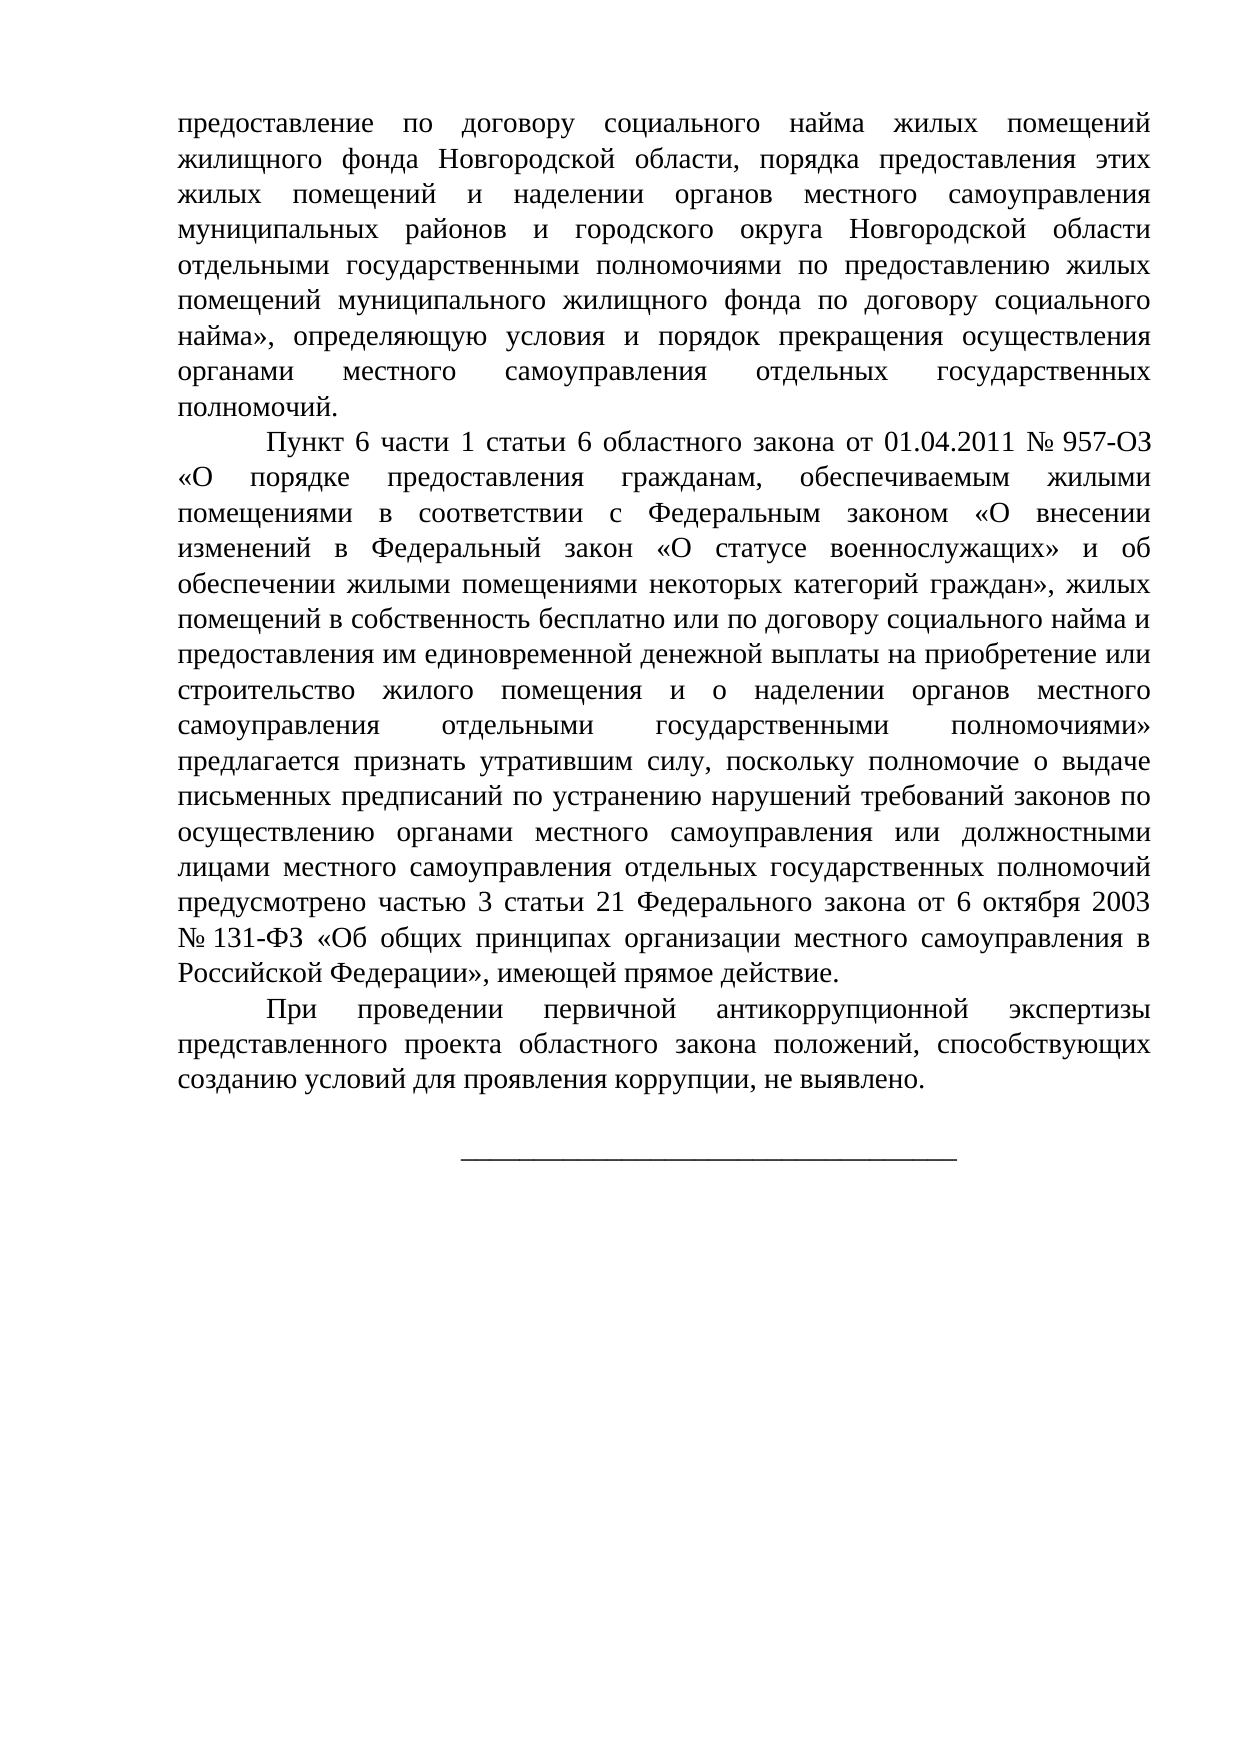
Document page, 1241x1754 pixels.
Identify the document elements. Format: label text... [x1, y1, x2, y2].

text При проведении первичной антикоррупционной экспертизы представленного проекта областного закона положений, способствующих созданию условий для проявления коррупции, не выявлено. [177, 989, 1152, 1095]
text __________________________________ [177, 1129, 1152, 1164]
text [177, 103, 1152, 422]
text Пункт 6 части 1 статьи 6 областного закона от 01.04.2011 № 957-ОЗ «О порядке предоставления гражданам, обеспечиваемым жилыми помещениями в соответствии с Федеральным законом «О внесении изменений в Федеральный закон «О статусе военнослужащих» и об обеспечении жилыми помещениями некоторых категорий граждан», жилых помещений в собственность бесплатно или по договору социального найма и предоставления им единовременной денежной выплаты на приобретение или строительство жилого помещения и о наделении органов местного самоуправления отдельными государственными полномочиями» предлагается признать утратившим силу, поскольку полномочие о выдаче письменных предписаний по устранению нарушений требований законов по осуществлению органами местного самоуправления или должностными лицами местного самоуправления отдельных государственных полномочий предусмотрено частью 3 статьи 21 Федерального закона от 6 октября 2003 № 131-ФЗ «Об общих принципах организации местного самоуправления в Российской Федерации», имеющей прямое действие. [177, 422, 1152, 989]
